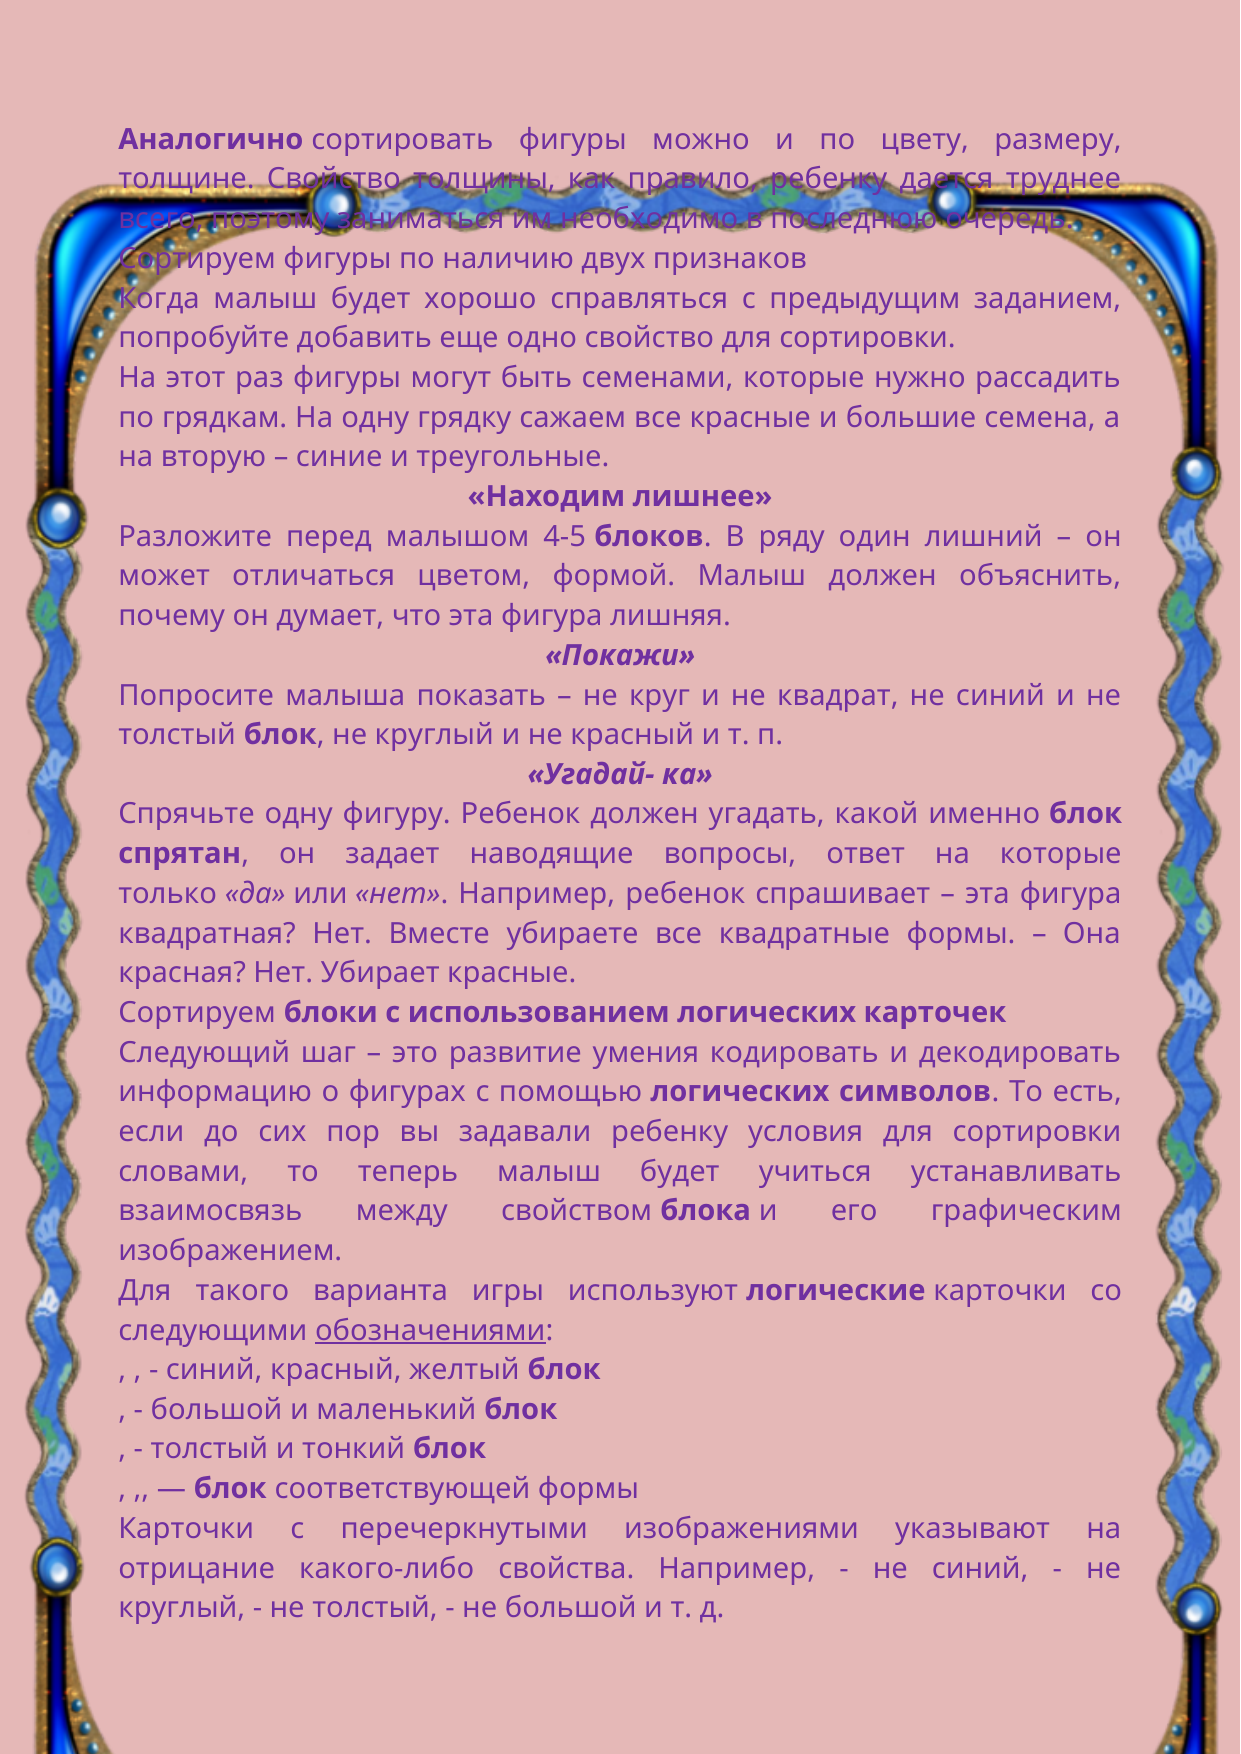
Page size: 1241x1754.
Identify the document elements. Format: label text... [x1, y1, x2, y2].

text Следующий шаг – это развитие умения кодировать и декодировать информацию о фигурах с помощью логических символов. То есть, если до сих пор вы задавали ребенку условия для сортировки словами, то теперь малыш будет учиться устанавливать взаимосвязь между свойством блока и его графическим изображением. [118, 1031, 1122, 1269]
text , - толстый и тонкий блок [118, 1428, 1122, 1467]
text Сортируем блоки с использованием логических карточек [118, 991, 1122, 1031]
text , , - синий, красный, желтый блок [118, 1348, 1122, 1388]
text «Покажи» [118, 634, 1122, 674]
text , - большой и маленький блок [118, 1388, 1122, 1428]
text Карточки с перечеркнутыми изображениями указывают на отрицание какого-либо свойства. Например, - не синий, - не круглый, - не толстый, - не большой и т. д. [118, 1507, 1122, 1626]
text Для такого варианта игры используют логические карточки со следующими обозначениями: [118, 1269, 1122, 1348]
text «Находим лишнее» [118, 475, 1122, 515]
text Когда малыш будет хорошо справляться с предыдущим заданием, попробуйте добавить еще одно свойство для сортировки. [118, 277, 1122, 356]
text На этот раз фигуры могут быть семенами, которые нужно рассадить по грядкам. На одну грядку сажаем все красные и большие семена, а на вторую – синие и треугольные. [118, 356, 1122, 475]
text , ,, — блок соответствующей формы [118, 1467, 1122, 1507]
text Разложите перед малышом 4-5 блоков. В ряду один лишний – он может отличаться цветом, формой. Малыш должен объяснить, почему он думает, что эта фигура лишняя. [118, 515, 1122, 634]
text Аналогично сортировать фигуры можно и по цвету, размеру, толщине. Свойство толщины, как правило, ребенку дается труднее всего, поэтому заниматься им необходимо в последнюю очередь. [118, 118, 1122, 237]
text Спрячьте одну фигуру. Ребенок должен угадать, какой именно блок спрятан, он задает наводящие вопросы, ответ на которые только «да» или «нет». Например, ребенок спрашивает – эта фигура квадратная? Нет. Вместе убираете все квадратные формы. – Она красная? Нет. Убирает красные. [118, 793, 1122, 991]
text Попросите малыша показать – не круг и не квадрат, не синий и не толстый блок, не круглый и не красный и т. п. [118, 674, 1122, 753]
picture [21, 158, 1240, 1754]
text Сортируем фигуры по наличию двух признаков [118, 237, 1122, 277]
text «Угадай- ка» [118, 753, 1122, 793]
